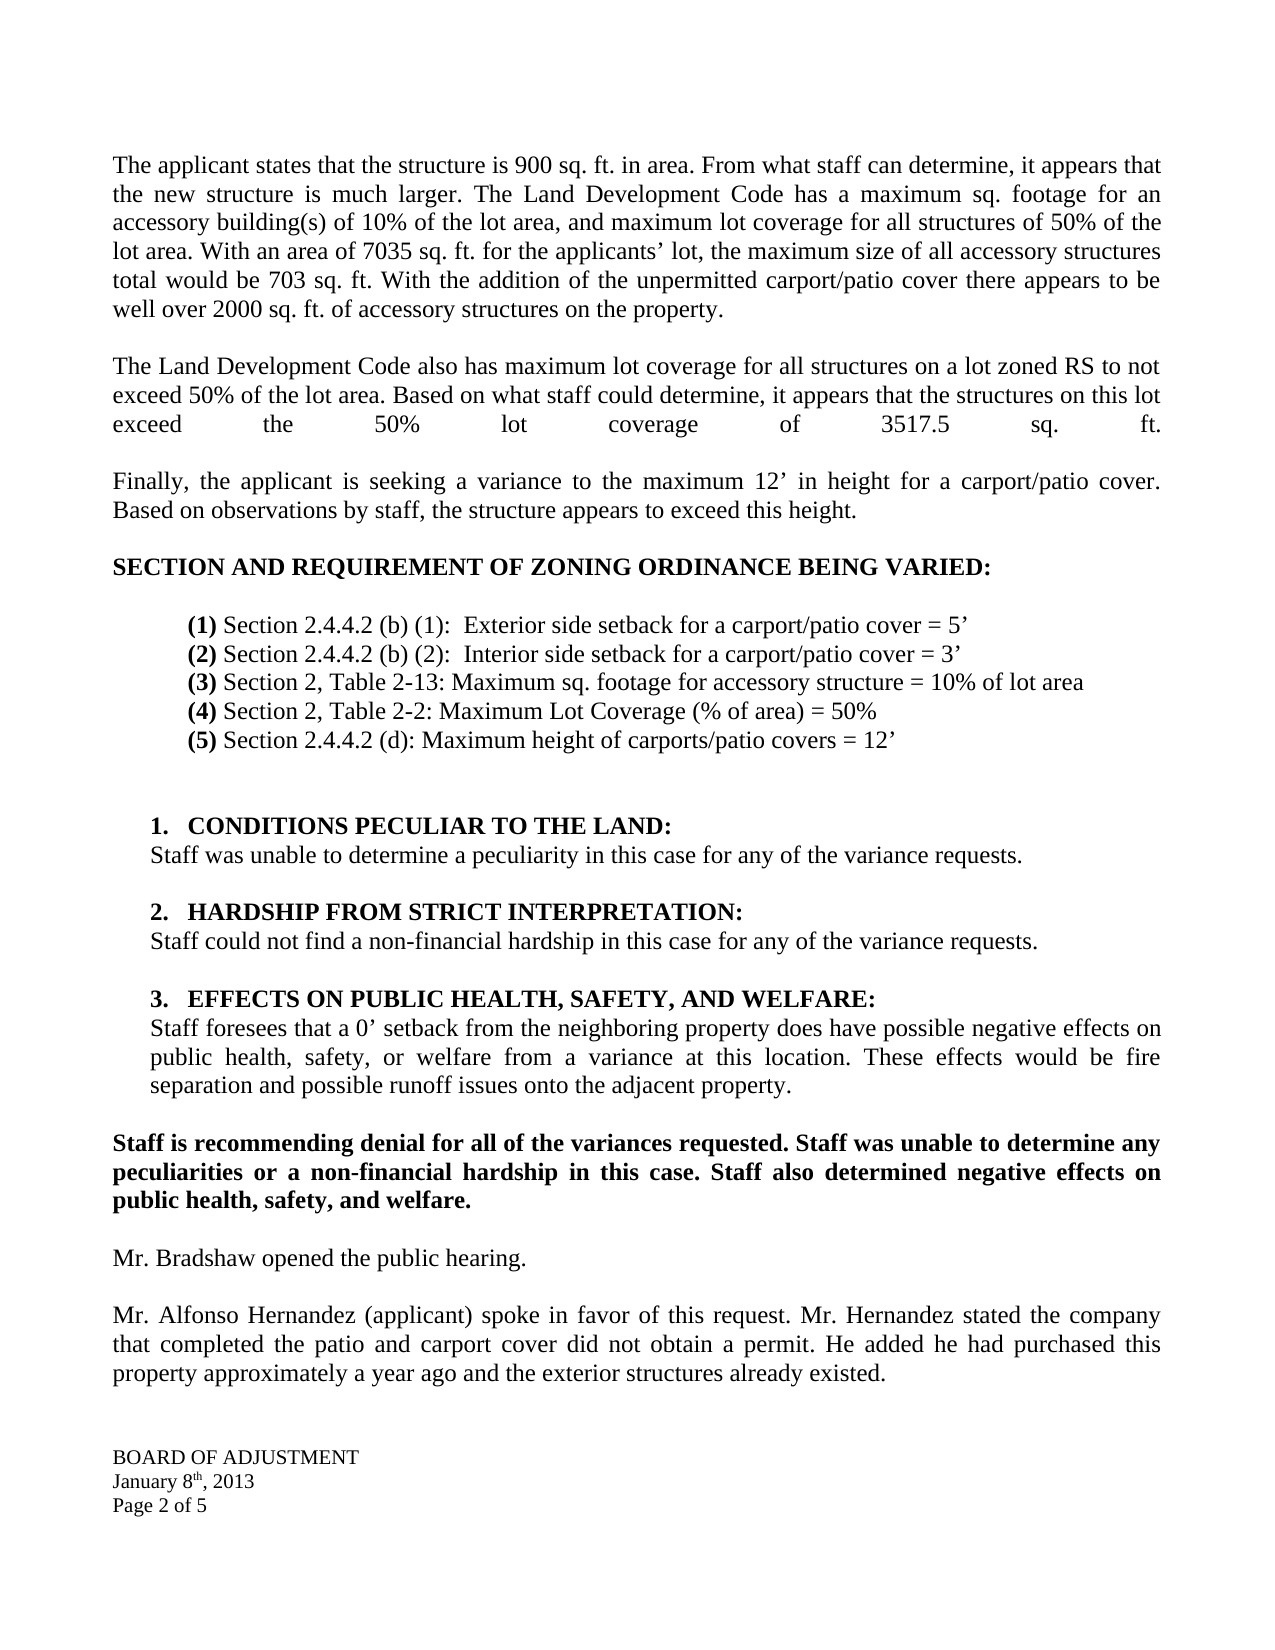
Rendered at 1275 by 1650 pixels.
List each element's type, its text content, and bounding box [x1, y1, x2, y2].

text SECTION AND REQUIREMENT OF ZONING ORDINANCE BEING VARIED: [112, 552, 1162, 581]
text The Land Development Code also has maximum lot coverage for all structures on a lot zoned RS to not exceed 50% of the lot area. Based on what staff could determine, it appears that the structures on this lot exceed the 50% lot coverage of 3517.5 sq. ft. [112, 351, 1162, 466]
list CONDITIONS PECULIAR TO THE LAND: [150, 811, 1162, 840]
text The applicant states that the structure is 900 sq. ft. in area. From what staff can determine, it appears that the new structure is much larger. The Land Development Code has a maximum sq. footage for an accessory building(s) of 10% of the lot area, and maximum lot coverage for all structures of 50% of the lot area. With an area of 7035 sq. ft. for the applicants’ lot, the maximum size of all accessory structures total would be 703 sq. ft. With the addition of the unpermitted carport/patio cover there appears to be well over 2000 sq. ft. of accessory structures on the property. [112, 150, 1162, 322]
text Finally, the applicant is seeking a variance to the maximum 12’ in height for a carport/patio cover. Based on observations by staff, the structure appears to exceed this height. [112, 466, 1162, 524]
list HARDSHIP FROM STRICT INTERPRETATION: [150, 897, 1162, 926]
text (4) Section 2, Table 2-2: Maximum Lot Coverage (% of area) = 50% [187, 696, 1162, 725]
text (3) Section 2, Table 2-13: Maximum sq. footage for accessory structure = 10% of lot area [187, 667, 1162, 696]
text (1) Section 2.4.4.2 (b) (1): Exterior side setback for a carport/patio cover = 5’ [187, 610, 1162, 639]
text Mr. Bradshaw opened the public hearing. [112, 1243, 1162, 1272]
text Staff is recommending denial for all of the variances requested. Staff was unable to determine any peculiarities or a non-financial hardship in this case. Staff also determined negative effects on public health, safety, and welfare. [112, 1128, 1162, 1214]
text Staff was unable to determine a peculiarity in this case for any of the variance requests. [150, 840, 1162, 869]
text Mr. Alfonso Hernandez (applicant) spoke in favor of this request. Mr. Hernandez stated the company that completed the patio and carport cover did not obtain a permit. He added he had purchased this property approximately a year ago and the exterior structures already existed. [112, 1300, 1162, 1387]
text Staff foresees that a 0’ setback from the neighboring property does have possible negative effects on public health, safety, or welfare from a variance at this location. These effects would be fire separation and possible runoff issues onto the adjacent property. [150, 1013, 1162, 1099]
list EFFECTS ON PUBLIC HEALTH, SAFETY, AND WELFARE: [150, 984, 1162, 1013]
text (5) Section 2.4.4.2 (d): Maximum height of carports/patio covers = 12’ [187, 725, 1162, 754]
text Staff could not find a non-financial hardship in this case for any of the variance requests. [150, 926, 1162, 955]
text (2) Section 2.4.4.2 (b) (2): Interior side setback for a carport/patio cover = 3’ [187, 639, 1162, 667]
